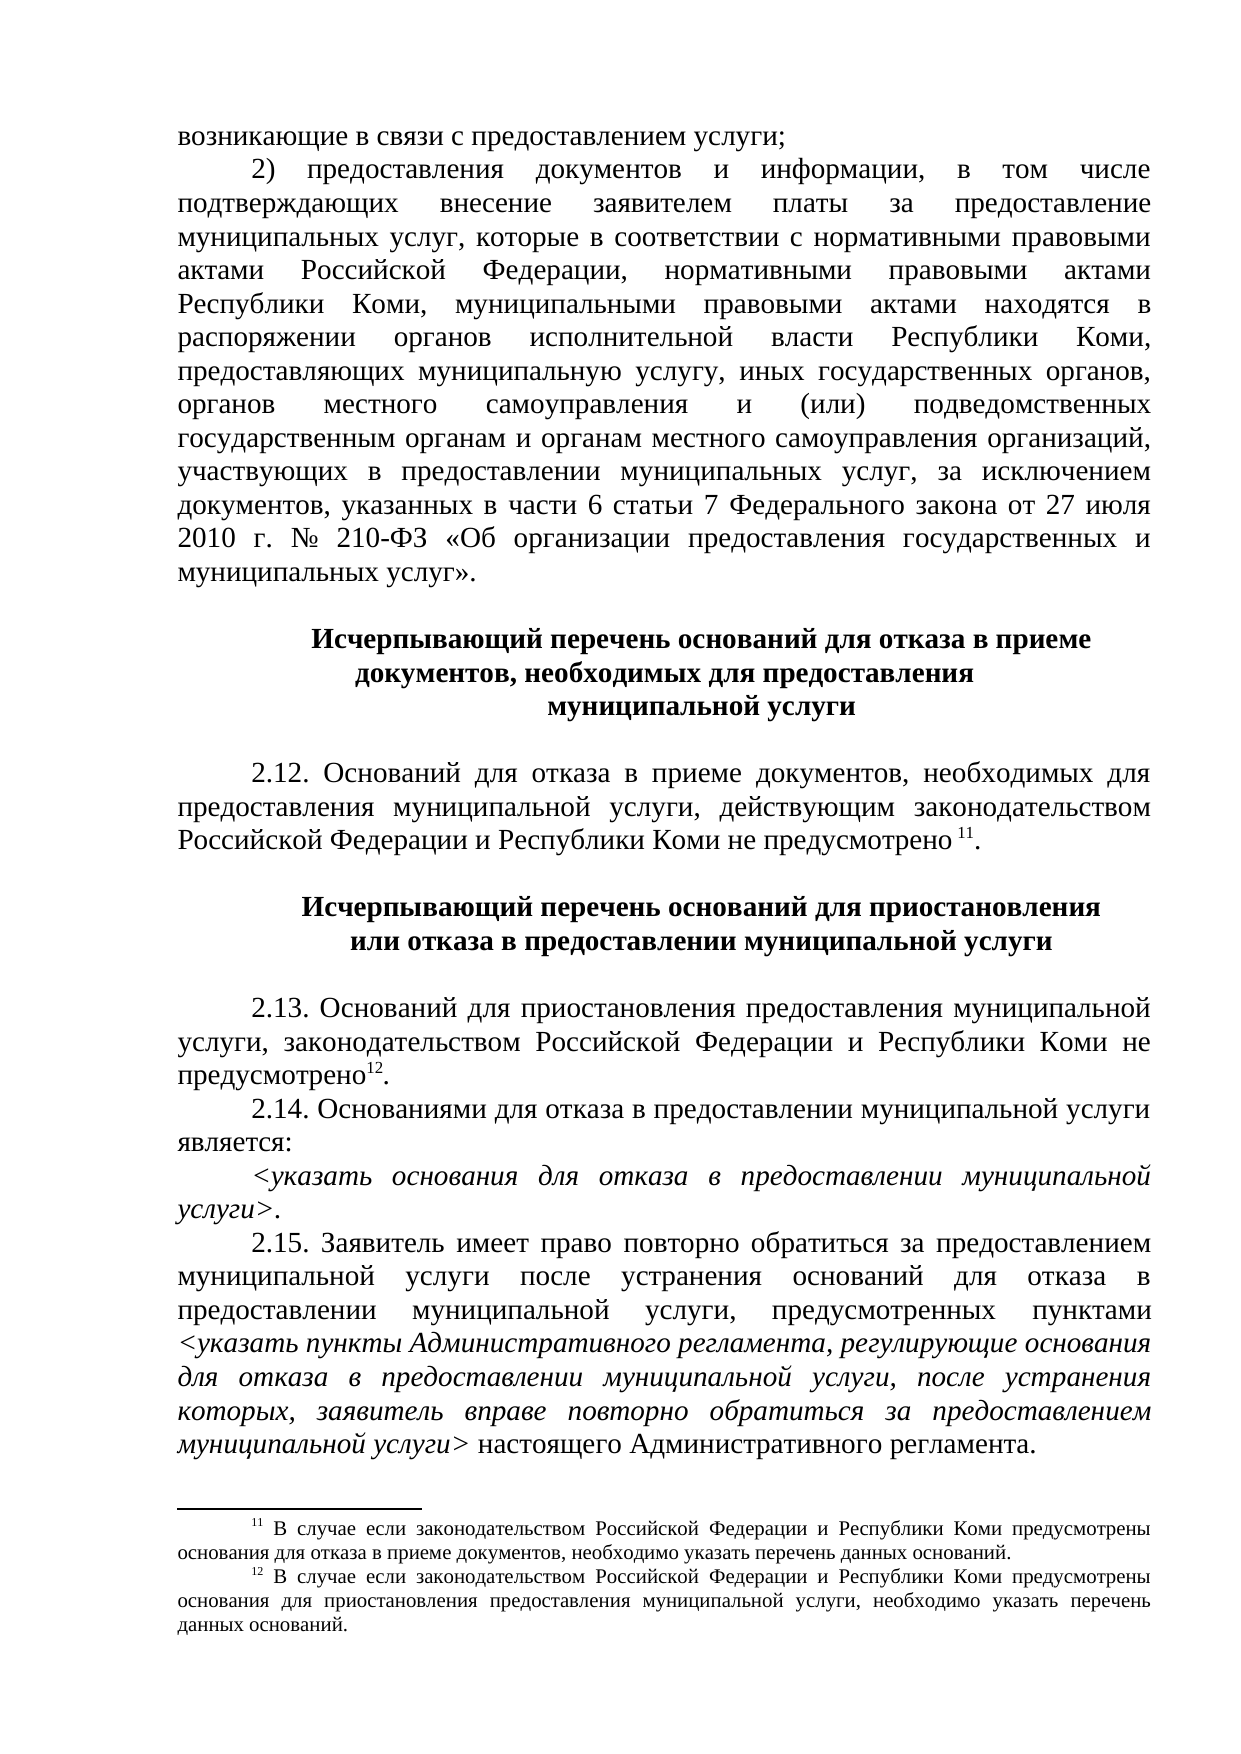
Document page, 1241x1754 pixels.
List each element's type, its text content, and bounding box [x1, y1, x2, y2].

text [177, 118, 1152, 152]
text 2) предоставления документов и информации, в том числе подтверждающих внесение заявителем платы за предоставление муниципальных услуг, которые в соответствии с нормативными правовыми актами Российской Федерации, нормативными правовыми актами Республики Коми, муниципальными правовыми актами находятся в распоряжении органов исполнительной власти Республики Коми, предоставляющих муниципальную услугу, иных государственных органов, органов местного самоуправления и (или) подведомственных государственным органам и органам местного самоуправления организаций, участвующих в предоставлении муниципальных услуг, за исключением документов, указанных в части 6 статьи 7 Федерального закона от 27 июля 2010 г. № 210-ФЗ «Об организации предоставления государственных и муниципальных услуг». [177, 152, 1152, 588]
text 2.12. Оснований для отказа в приеме документов, необходимых для предоставления муниципальной услуги, действующим законодательством Российской Федерации и Республики Коми не предусмотрено . [177, 755, 1152, 856]
text 2.13. Оснований для приостановления предоставления муниципальной услуги, законодательством Российской Федерации и Республики Коми не предусмотрено. [177, 990, 1152, 1091]
text муниципальной услуги [177, 688, 1152, 722]
text Исчерпывающий перечень оснований для отказа в приеме документов, необходимых для предоставления [177, 621, 1152, 688]
text <указать основания для отказа в предоставлении муниципальной услуги>. [177, 1158, 1152, 1225]
text или отказа в предоставлении муниципальной услуги [177, 923, 1152, 957]
text 2.15. Заявитель имеет право повторно обратиться за предоставлением муниципальной услуги после устранения оснований для отказа в предоставлении муниципальной услуги, предусмотренных пунктами <указать пункты Административного регламента, регулирующие основания для отказа в предоставлении муниципальной услуги, после устранения которых, заявитель вправе повторно обратиться за предоставлением муниципальной услуги> настоящего Административного регламента. [177, 1225, 1152, 1460]
text Исчерпывающий перечень оснований для приостановления [177, 889, 1152, 923]
text 2.14. Основаниями для отказа в предоставлении муниципальной услуги является: [177, 1091, 1152, 1158]
